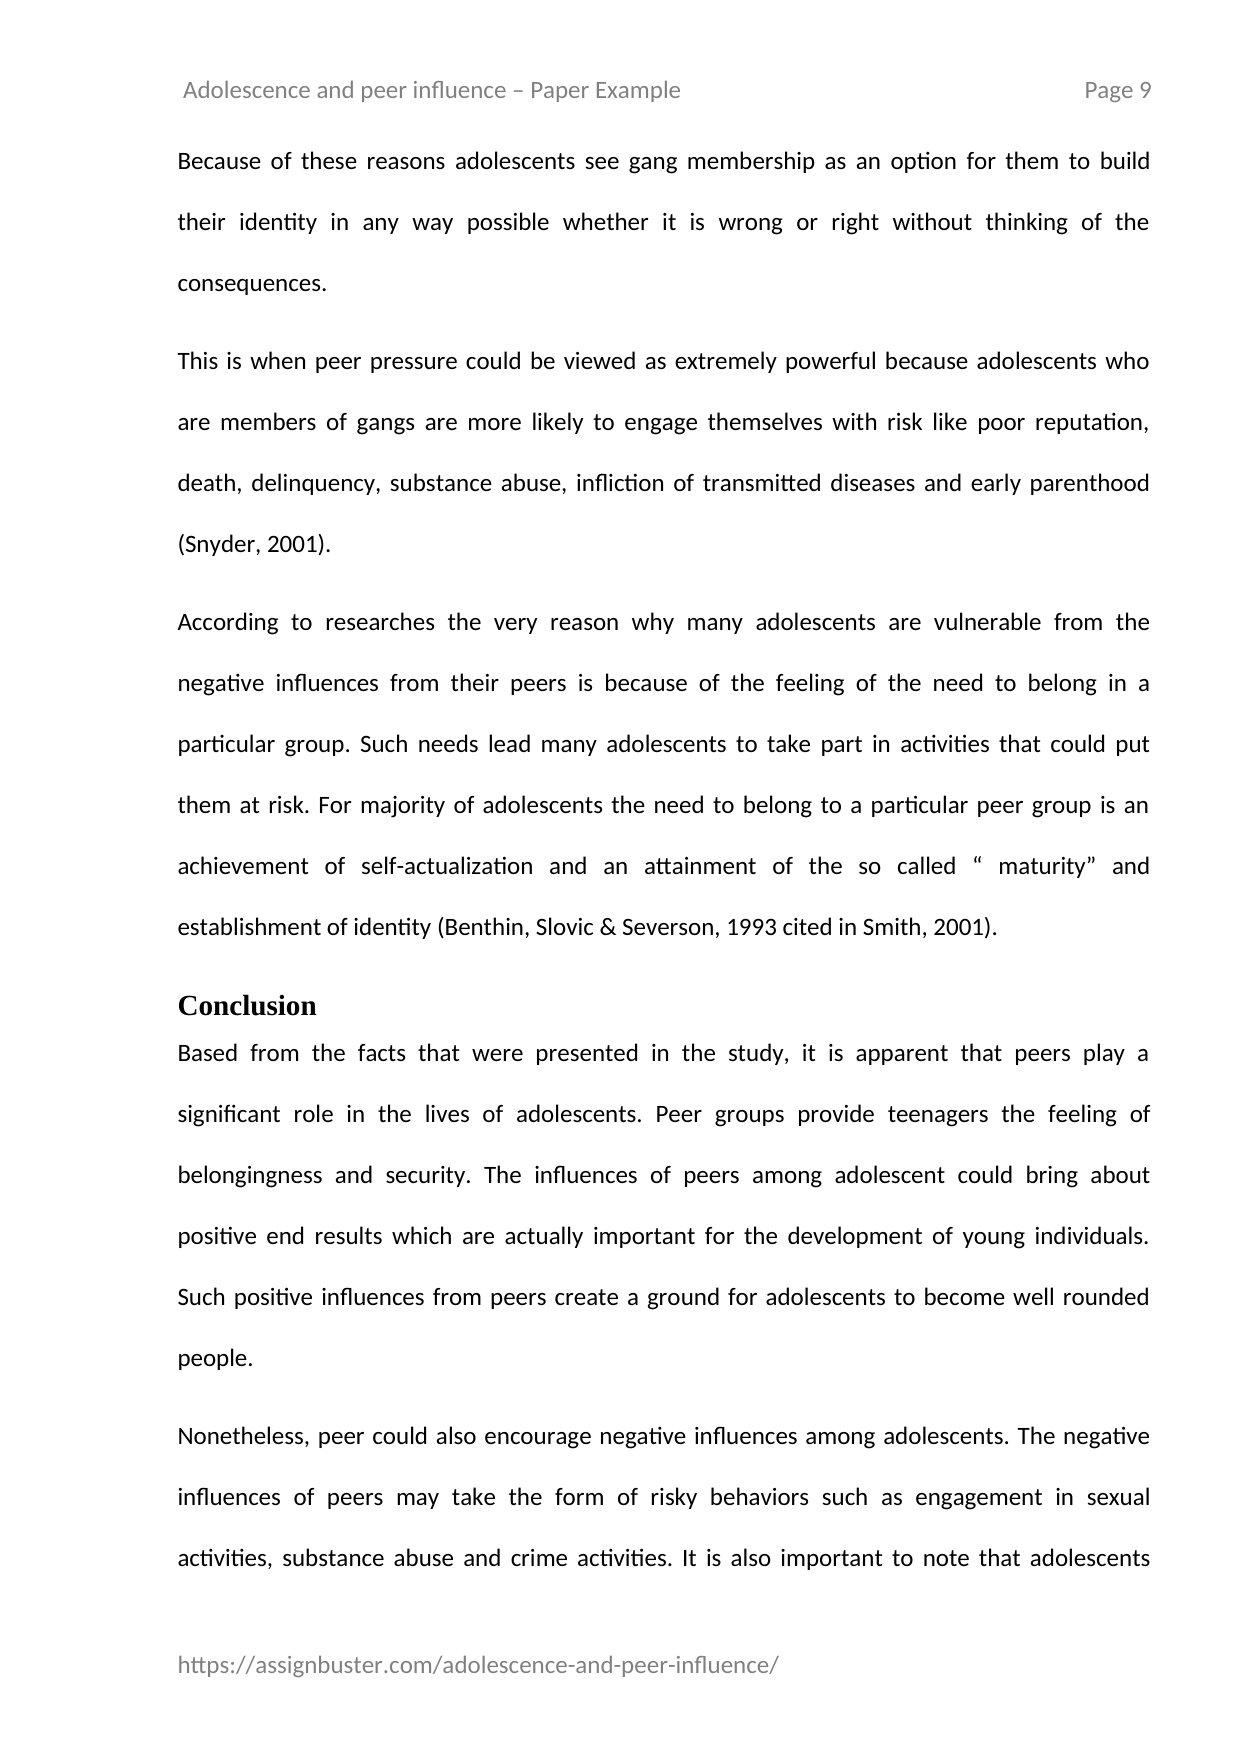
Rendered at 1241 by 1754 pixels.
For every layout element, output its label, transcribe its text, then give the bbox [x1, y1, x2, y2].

subtitle Conclusion [177, 988, 1152, 1022]
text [177, 1420, 1152, 1573]
text Because of these reasons adolescents see gang membership as an option for them to build their identity in any way possible whether it is wrong or right without thinking of the consequences. [177, 145, 1152, 298]
text This is when peer pressure could be viewed as extremely powerful because adolescents who are members of gangs are more likely to engage themselves with risk like poor reputation, death, delinquency, substance abuse, infliction of transmitted diseases and early parenthood (Snyder, 2001). [177, 345, 1152, 558]
text Based from the facts that were presented in the study, it is apparent that peers play a significant role in the lives of adolescents. Peer groups provide teenagers the feeling of belongingness and security. The influences of peers among adolescent could bring about positive end results which are actually important for the development of young individuals. Such positive influences from peers create a ground for adolescents to become well rounded people. [177, 1037, 1152, 1373]
text According to researches the very reason why many adolescents are vulnerable from the negative influences from their peers is because of the feeling of the need to belong in a particular group. Such needs lead many adolescents to take part in activities that could put them at risk. For majority of adolescents the need to belong to a particular peer group is an achievement of self-actualization and an attainment of the so called “ maturity” and establishment of identity (Benthin, Slovic & Severson, 1993 cited in Smith, 2001). [177, 606, 1152, 941]
